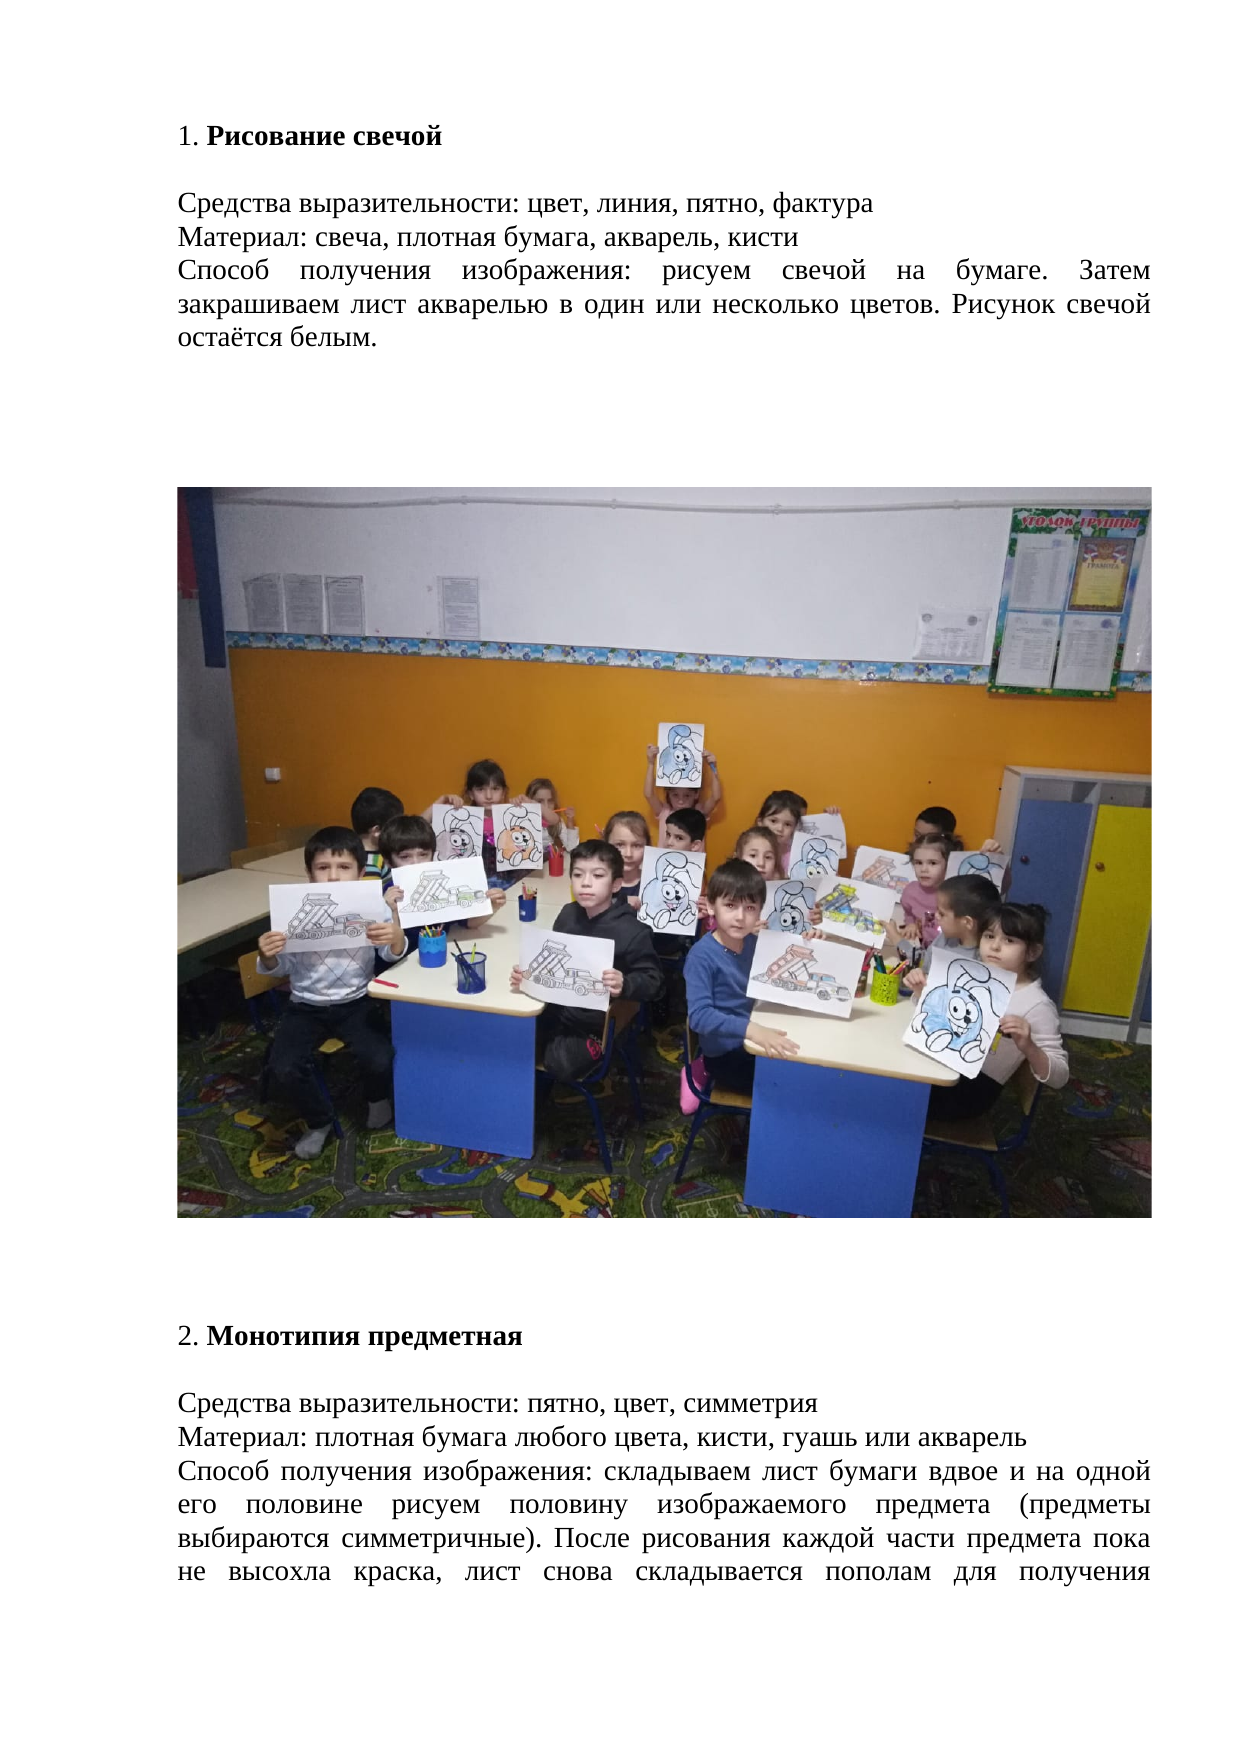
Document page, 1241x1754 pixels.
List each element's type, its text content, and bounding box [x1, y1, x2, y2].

text 2. Монотипия предметная [177, 1318, 1152, 1352]
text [177, 1453, 1152, 1587]
text Материал: свеча, плотная бумага, акварель, кисти [177, 219, 1152, 252]
text Материал: плотная бумага любого цвета, кисти, гуашь или акварель [177, 1419, 1152, 1453]
text Способ получения изображения: рисуем свечой на бумаге. Затем закрашиваем лист акварелью в один или несколько цветов. Рисунок свечой остаётся белым. [177, 252, 1152, 353]
text Средства выразительности: пятно, цвет, симметрия [177, 1386, 1152, 1419]
picture [177, 487, 1152, 1218]
text 1. Рисование свечой [177, 118, 1152, 152]
text Средства выразительности: цвет, линия, пятно, фактура [177, 185, 1152, 219]
